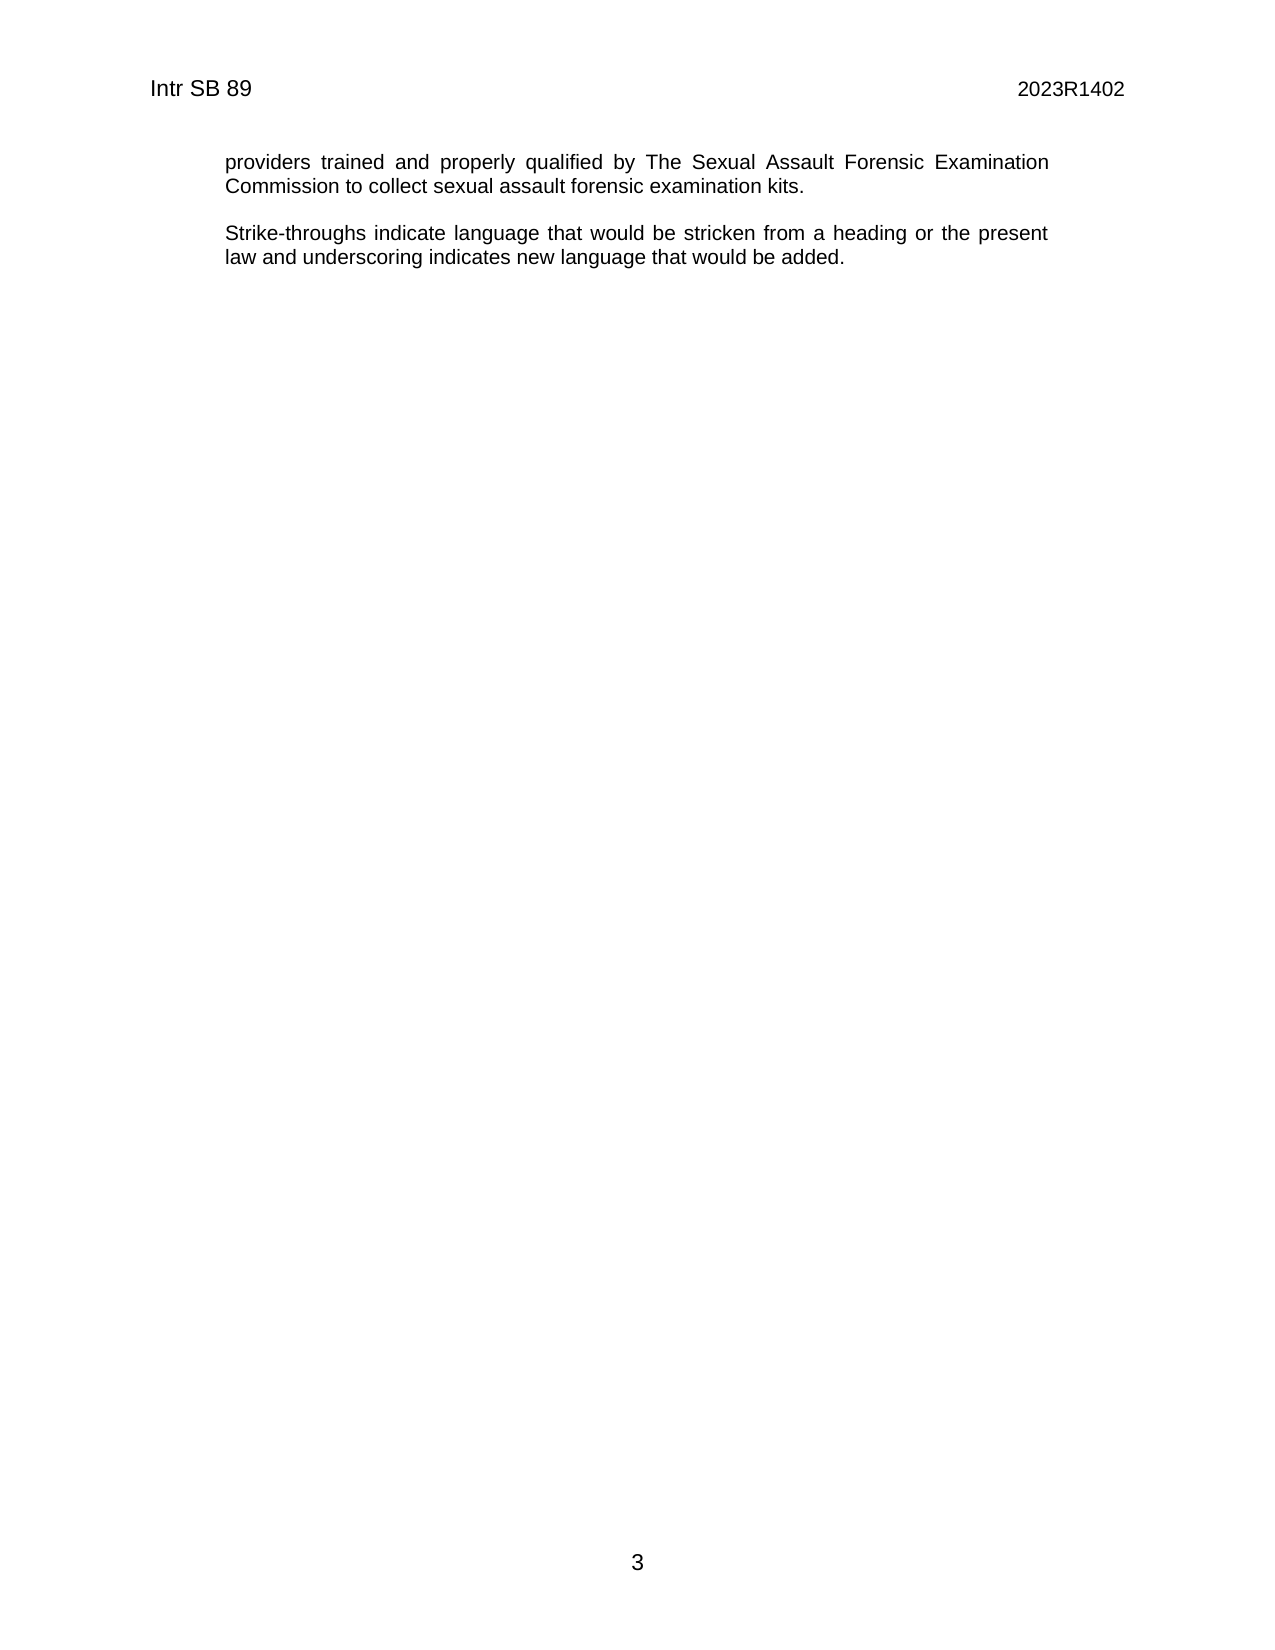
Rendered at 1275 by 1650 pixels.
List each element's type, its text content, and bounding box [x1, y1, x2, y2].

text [225, 150, 1050, 198]
text Strike-throughs indicate language that would be stricken from a heading or the present law and underscoring indicates new language that would be added. [225, 221, 1050, 269]
